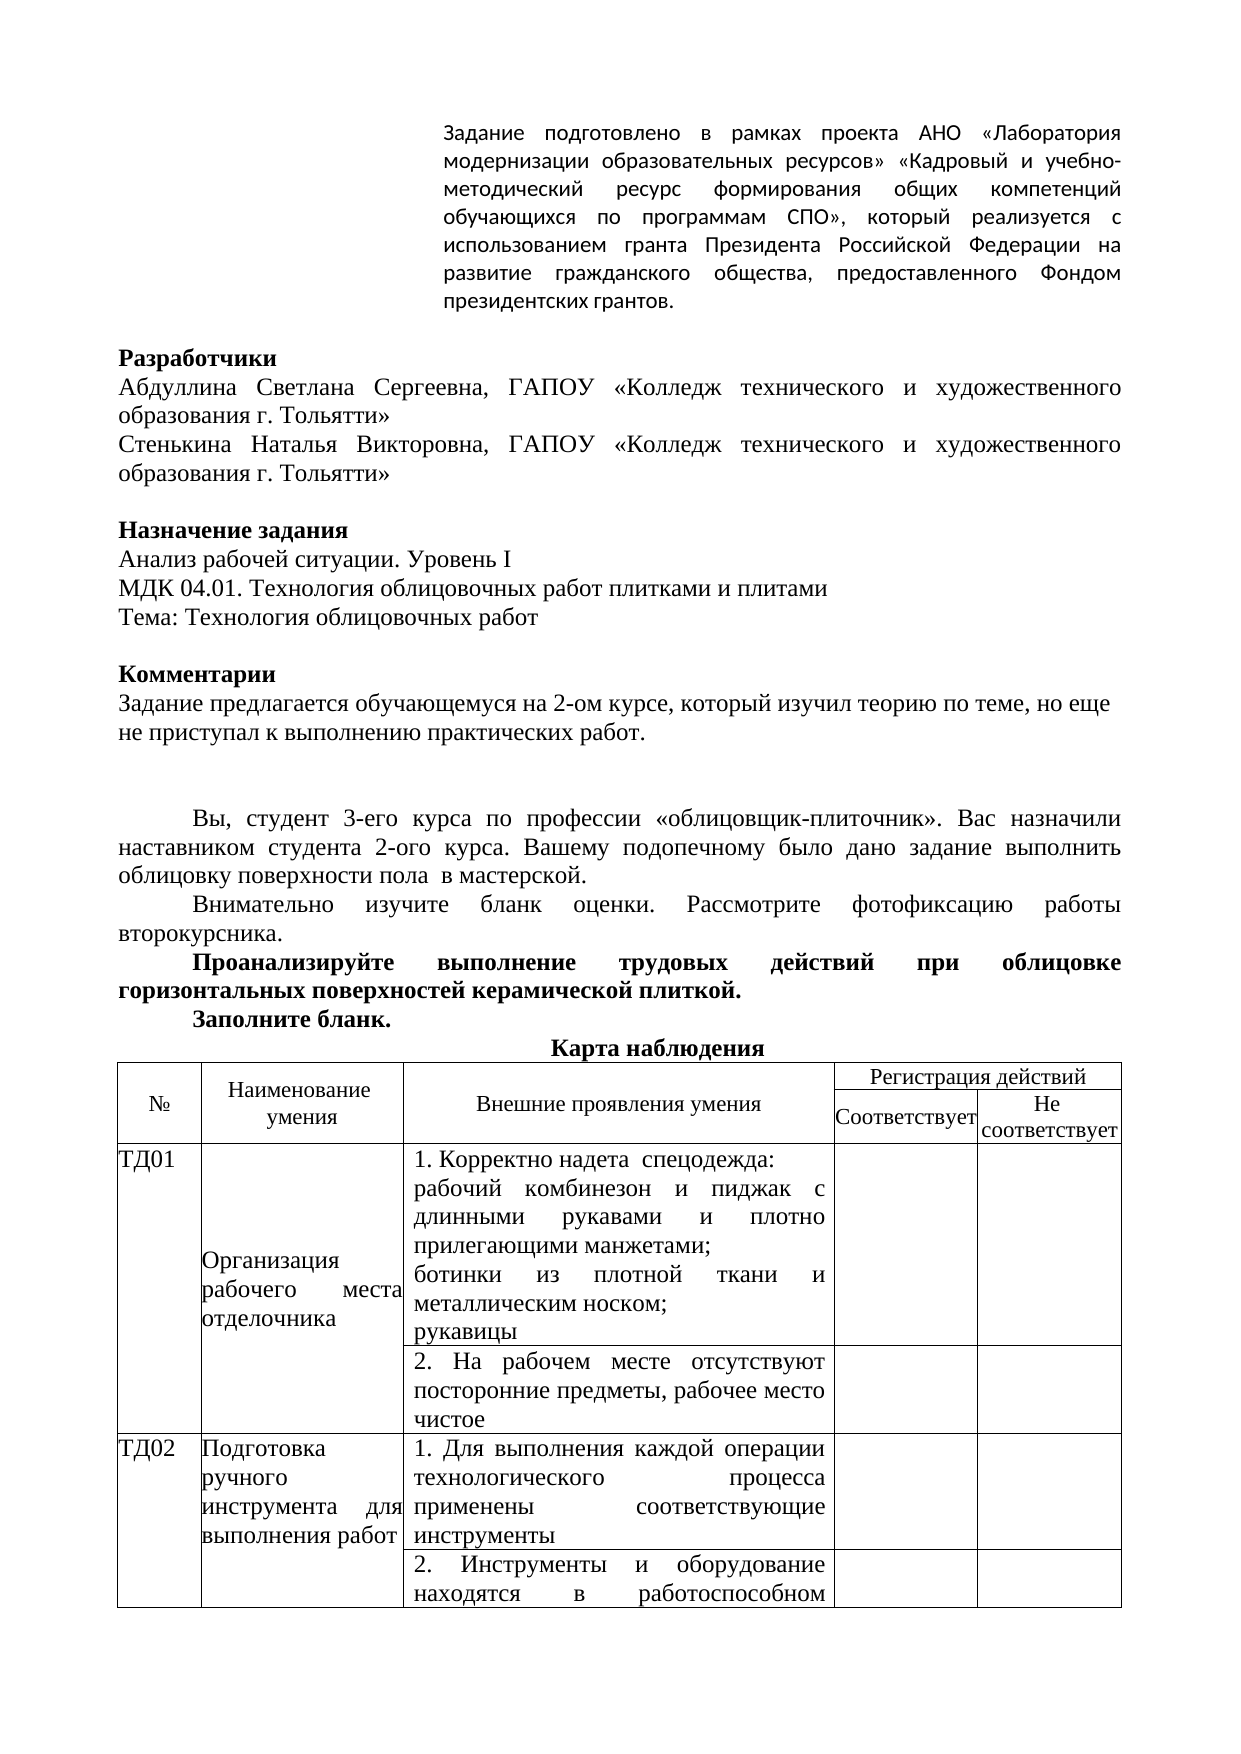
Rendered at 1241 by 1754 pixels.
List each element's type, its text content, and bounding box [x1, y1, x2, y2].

table_cell [835, 1144, 977, 1345]
text Внимательно изучите бланк оценки. Рассмотрите фотофиксацию работы второкурсника. [118, 889, 1122, 947]
table_cell ТД02 [118, 1434, 201, 1607]
text Заполните бланк. [118, 1004, 1122, 1033]
table_cell [978, 1144, 1121, 1345]
text Карта наблюдения [118, 1033, 1122, 1062]
table_cell 1. Для выполнения каждой операции технологического процесса применены соответствующие инструменты [404, 1434, 834, 1548]
table_cell Организация рабочего места отделочника [202, 1144, 403, 1432]
table_header Внешние проявления умения [404, 1063, 834, 1143]
table_cell [835, 1434, 977, 1548]
table_cell Не соответствует [978, 1090, 1121, 1143]
text Комментарии [118, 659, 1122, 688]
table_cell ТД01 [118, 1144, 201, 1432]
table_cell [835, 1346, 977, 1432]
text МДК 04.01. Технология облицовочных работ плитками и плитами [118, 573, 1122, 602]
text Задание подготовлено в рамках проекта АНО «Лаборатория модернизации образовательных ресурсов» «Кадровый и учебно-методический ресурс формирования общих компетенций обучающихся по программам СПО», который реализуется с использованием гранта Президента Российской Федерации на развитие гражданского общества, предоставленного Фондом президентских грантов. [443, 118, 1122, 314]
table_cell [404, 1550, 834, 1607]
text Задание предлагается обучающемуся на 2-ом курсе, который изучил теорию по теме, но еще не приступал к выполнению практических работ. [118, 688, 1122, 746]
table_cell 2. На рабочем месте отсутствуют посторонние предметы, рабочее место чистое [404, 1346, 834, 1432]
text Проанализируйте выполнение трудовых действий при облицовке горизонтальных поверхностей керамической плиткой. [118, 947, 1122, 1004]
table_cell Подготовка ручного инструмента для выполнения работ [202, 1434, 403, 1607]
text Разработчики [118, 343, 1122, 372]
text Абдуллина Светлана Сергеевна, ГАПОУ «Колледж технического и художественного образования г. Тольятти» [118, 372, 1122, 429]
table_header Наименование умения [202, 1063, 403, 1143]
text Стенькина Наталья Викторовна, ГАПОУ «Колледж технического и художественного образования г. Тольятти» [118, 429, 1122, 487]
text Назначение задания [118, 516, 1122, 544]
table_header Регистрация действий [835, 1063, 1121, 1089]
text Вы, студент 3-его курса по профессии «облицовщик-плиточник». Вас назначили наставником студента 2-ого курса. Вашему подопечному было дано задание выполнить облицовку поверхности пола в мастерской. [118, 803, 1122, 889]
table_cell [978, 1550, 1121, 1607]
table_cell Соответствует [835, 1090, 977, 1143]
table_cell 1. Корректно надета спецодежда: рабочий комбинезон и пиджак с длинными рукавами и плотно прилегающими манжетами; ботинки из плотной ткани и металлическим носком; рукавицы [404, 1144, 834, 1345]
table_cell [835, 1550, 977, 1607]
text Тема: Технология облицовочных работ [118, 602, 1122, 631]
table_cell [978, 1346, 1121, 1432]
table_header № [118, 1063, 201, 1143]
table_cell [978, 1434, 1121, 1548]
text Анализ рабочей ситуации. Уровень I [118, 544, 1122, 573]
